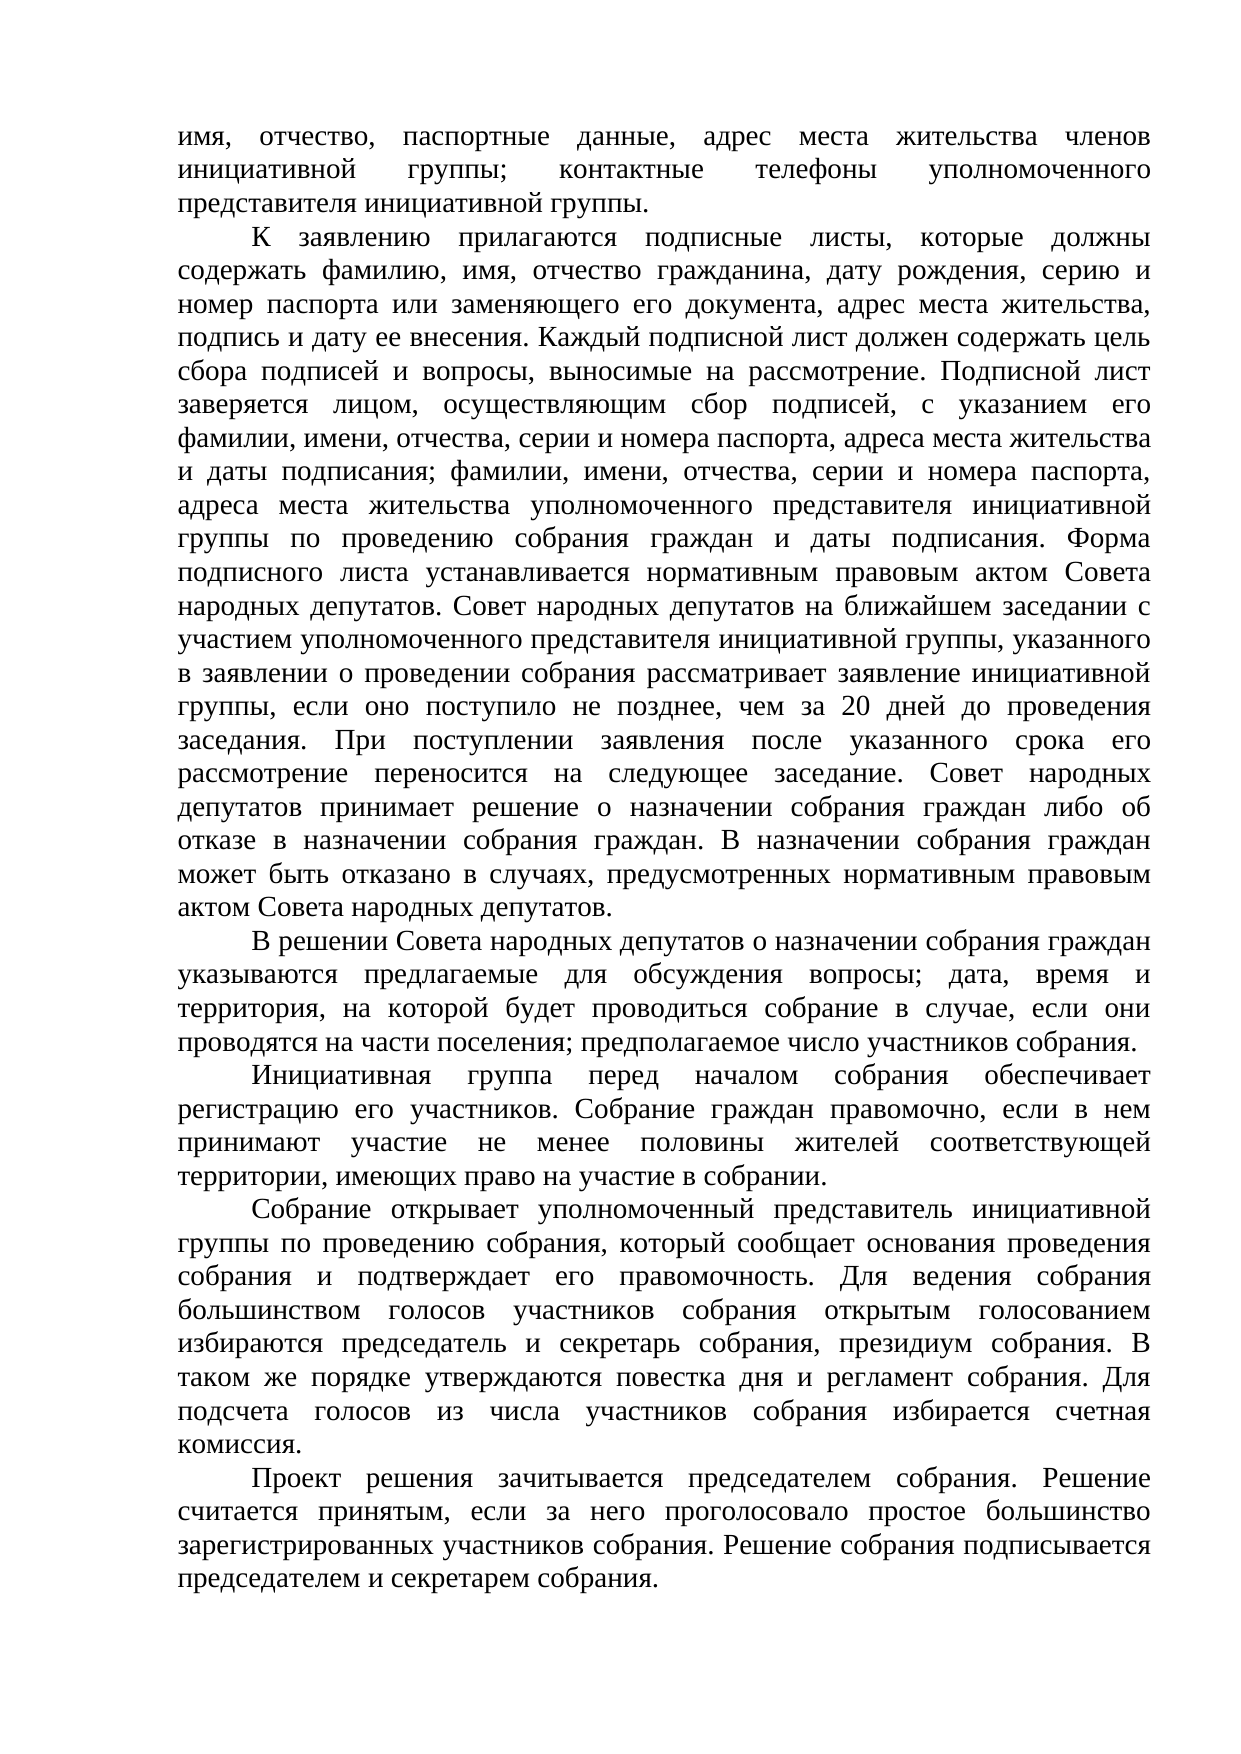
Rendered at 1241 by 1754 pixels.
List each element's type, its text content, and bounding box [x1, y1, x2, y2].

text Собрание открывает уполномоченный представитель инициативной группы по проведению собрания, который сообщает основания проведения собрания и подтверждает его правомочность. Для ведения собрания большинством голосов участников собрания открытым голосованием избираются председатель и секретарь собрания, президиум собрания. В таком же порядке утверждаются повестка дня и регламент собрания. Для подсчета голосов из числа участников собрания избирается счетная комиссия. [177, 1191, 1152, 1460]
text Проект решения зачитывается председателем собрания. Решение считается принятым, если за него проголосовало простое большинство зарегистрированных участников собрания. Решение собрания подписывается председателем и секретарем собрания. [177, 1460, 1152, 1594]
text Инициативная группа перед началом собрания обеспечивает регистрацию его участников. Собрание граждан правомочно, если в нем принимают участие не менее половины жителей соответствующей территории, имеющих право на участие в собрании. [177, 1057, 1152, 1191]
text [177, 118, 1152, 219]
text В решении Совета народных депутатов о назначении собрания граждан указываются предлагаемые для обсуждения вопросы; дата, время и территория, на которой будет проводиться собрание в случае, если они проводятся на части поселения; предполагаемое число участников собрания. [177, 923, 1152, 1057]
text К заявлению прилагаются подписные листы, которые должны содержать фамилию, имя, отчество гражданина, дату рождения, серию и номер паспорта или заменяющего его документа, адрес места жительства, подпись и дату ее внесения. Каждый подписной лист должен содержать цель сбора подписей и вопросы, выносимые на рассмотрение. Подписной лист заверяется лицом, осуществляющим сбор подписей, с указанием его фамилии, имени, отчества, серии и номера паспорта, адреса места жительства и даты подписания; фамилии, имени, отчества, серии и номера паспорта, адреса места жительства уполномоченного представителя инициативной группы по проведению собрания граждан и даты подписания. Форма подписного листа устанавливается нормативным правовым актом Совета народных депутатов. Совет народных депутатов на ближайшем заседании с участием уполномоченного представителя инициативной группы, указанного в заявлении о проведении собрания рассматривает заявление инициативной группы, если оно поступило не позднее, чем за 20 дней до проведения заседания. При поступлении заявления после указанного срока его рассмотрение переносится на следующее заседание. Совет народных депутатов принимает решение о назначении собрания граждан либо об отказе в назначении собрания граждан. В назначении собрания граждан может быть отказано в случаях, предусмотренных нормативным правовым актом Совета народных депутатов. [177, 219, 1152, 923]
